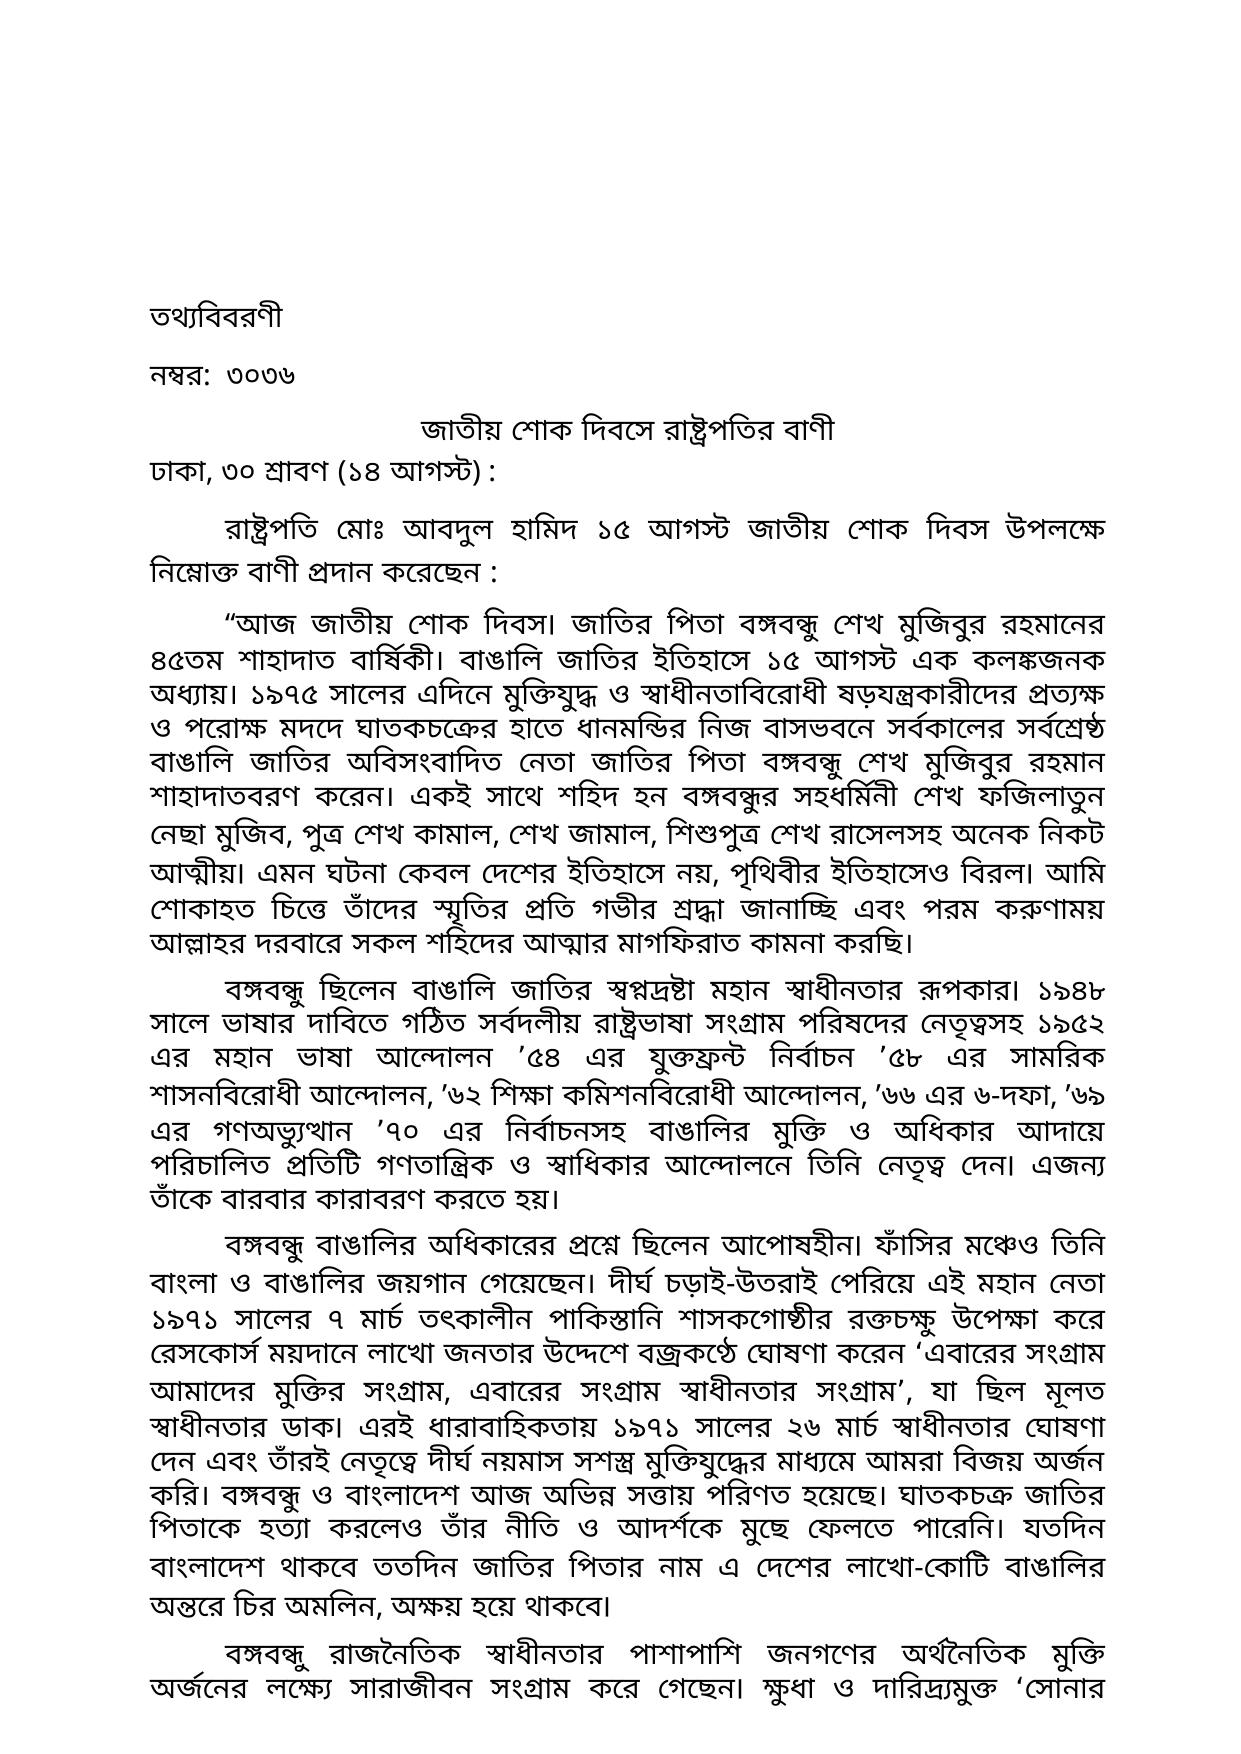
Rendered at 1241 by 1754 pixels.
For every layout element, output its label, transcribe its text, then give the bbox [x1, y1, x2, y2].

text ঢাকা, ৩০ শ্রাবণ (১৪ আগস্ট) : [150, 450, 1105, 490]
text জাতীয় শোক দিবসে রাষ্ট্রপতির বাণী [692, 413, 1105, 447]
text “আজ জাতীয় শোক দিবস। জাতির পিতা বঙ্গবন্ধু শেখ মুজিবুর রহমানের ৪৫তম শাহাদাত বার্ষিকী। বাঙালি জাতির ইতিহাসে ১৫ আগস্ট এক কলঙ্কজনক অধ্যায়। ১৯৭৫ সালের এদিনে মুক্তিযুদ্ধ ও স্বাধীনতাবিরোধী ষড়যন্ত্রকারীদের প্রত্যক্ষ ও পরোক্ষ মদদে ঘাতকচক্রের হাতে ধানমন্ডির নিজ বাসভবনে সর্বকালের সর্বশ্রেষ্ঠ বাঙালি জাতির অবিসংবাদিত নেতা জাতির পিতা বঙ্গবন্ধু শেখ মুজিবুর রহমান শাহাদাতবরণ করেন। একই সাথে শহিদ হন বঙ্গবন্ধুর সহধর্মিনী শেখ ফজিলাতুন নেছা মুজিব, পুত্র শেখ কামাল, শেখ জামাল, শিশুপুত্র শেখ রাসেলসহ অনেক নিকট আত্মীয়। এমন ঘটনা কেবল দেশের ইতিহাসে নয়, পৃথিবীর ইতিহাসেও বিরল। আমি শোকাহত চিত্তে তাঁদের স্মৃতির প্রতি গভীর শ্রদ্ধা জানাচ্ছি এবং পরম করুণাময় আল্লাহর দরবারে সকল শহিদের আত্মার মাগফিরাত কামনা করছি। [150, 603, 1105, 960]
text জাতীয় শোক দিবসে রাষ্ট্রপতির বাণী [150, 413, 702, 447]
text তথ্যবিবরণী নম্বর: ৩০৩৬ [150, 300, 1105, 393]
text বঙ্গবন্ধু বাঙালির অধিকারের প্রশ্নে ছিলেন আপোষহীন। ফাঁসির মঞ্চেও তিনি বাংলা ও বাঙালির জয়গান গেয়েছেন। দীর্ঘ চড়াই-উতরাই পেরিয়ে এই মহান নেতা ১৯৭১ সালের ৭ মার্চ তৎকালীন পাকিস্তানি শাসকগোষ্ঠীর রক্তচক্ষু উপেক্ষা করে রেসকোর্স ময়দানে লাখো জনতার উদ্দেশে বজ্রকণ্ঠে ঘোষণা করেন ‘এবারের সংগ্রাম আমাদের মুক্তির সংগ্রাম, এবারের সংগ্রাম স্বাধীনতার সংগ্রাম’, যা ছিল মূলত স্বাধীনতার ডাক। এরই ধারাবাহিকতায় ১৯৭১ সালের ২৬ মার্চ স্বাধীনতার ঘোষণা দেন এবং তাঁরই নেতৃত্বে দীর্ঘ নয়মাস সশস্ত্র মুক্তিযুদ্ধের মাধ্যমে আমরা বিজয় অর্জন করি। বঙ্গবন্ধু ও বাংলাদেশ আজ অভিন্ন সত্তায় পরিণত হয়েছে। ঘাতকচক্র জাতির পিতাকে হত্যা করলেও তাঁর নীতি ও আদর্শকে মুছে ফেলতে পারেনি। যতদিন বাংলাদেশ থাকবে ততদিন জাতির পিতার নাম এ দেশের লাখো-কোটি বাঙালির অন্তরে চির অমলিন, অক্ষয় হয়ে থাকবে। [150, 1229, 1105, 1625]
text রাষ্ট্রপতি মোঃ আবদুল হামিদ ১৫ আগস্ট জাতীয় শোক দিবস উপলক্ষে নিম্নোক্ত বাণী প্রদান করেছেন : [150, 512, 1105, 591]
text বঙ্গবন্ধু ছিলেন বাঙালি জাতির স্বপ্নদ্রষ্টা মহান স্বাধীনতার রূপকার। ১৯৪৮ সালে ভাষার দাবিতে গঠিত সর্বদলীয় রাষ্ট্রভাষা সংগ্রাম পরিষদের নেতৃত্বসহ ১৯৫২ এর মহান ভাষা আন্দোলন ’৫৪ এর যুক্তফ্রন্ট নির্বাচন ’৫৮ এর সামরিক শাসনবিরোধী আন্দোলন, ’৬২ শিক্ষা কমিশনবিরোধী আন্দোলন, ’৬৬ এর ৬-দফা, ’৬৯ এর গণঅভ্যুত্থান ’৭০ এর নির্বাচনসহ বাঙালির মুক্তি ও অধিকার আদায়ে পরিচালিত প্রতিটি গণতান্ত্রিক ও স্বাধিকার আন্দোলনে তিনি নেতৃত্ব দেন। এজন্য তাঁকে বারবার কারাবরণ করতে হয়। [150, 973, 1105, 1216]
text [150, 1638, 1105, 1706]
